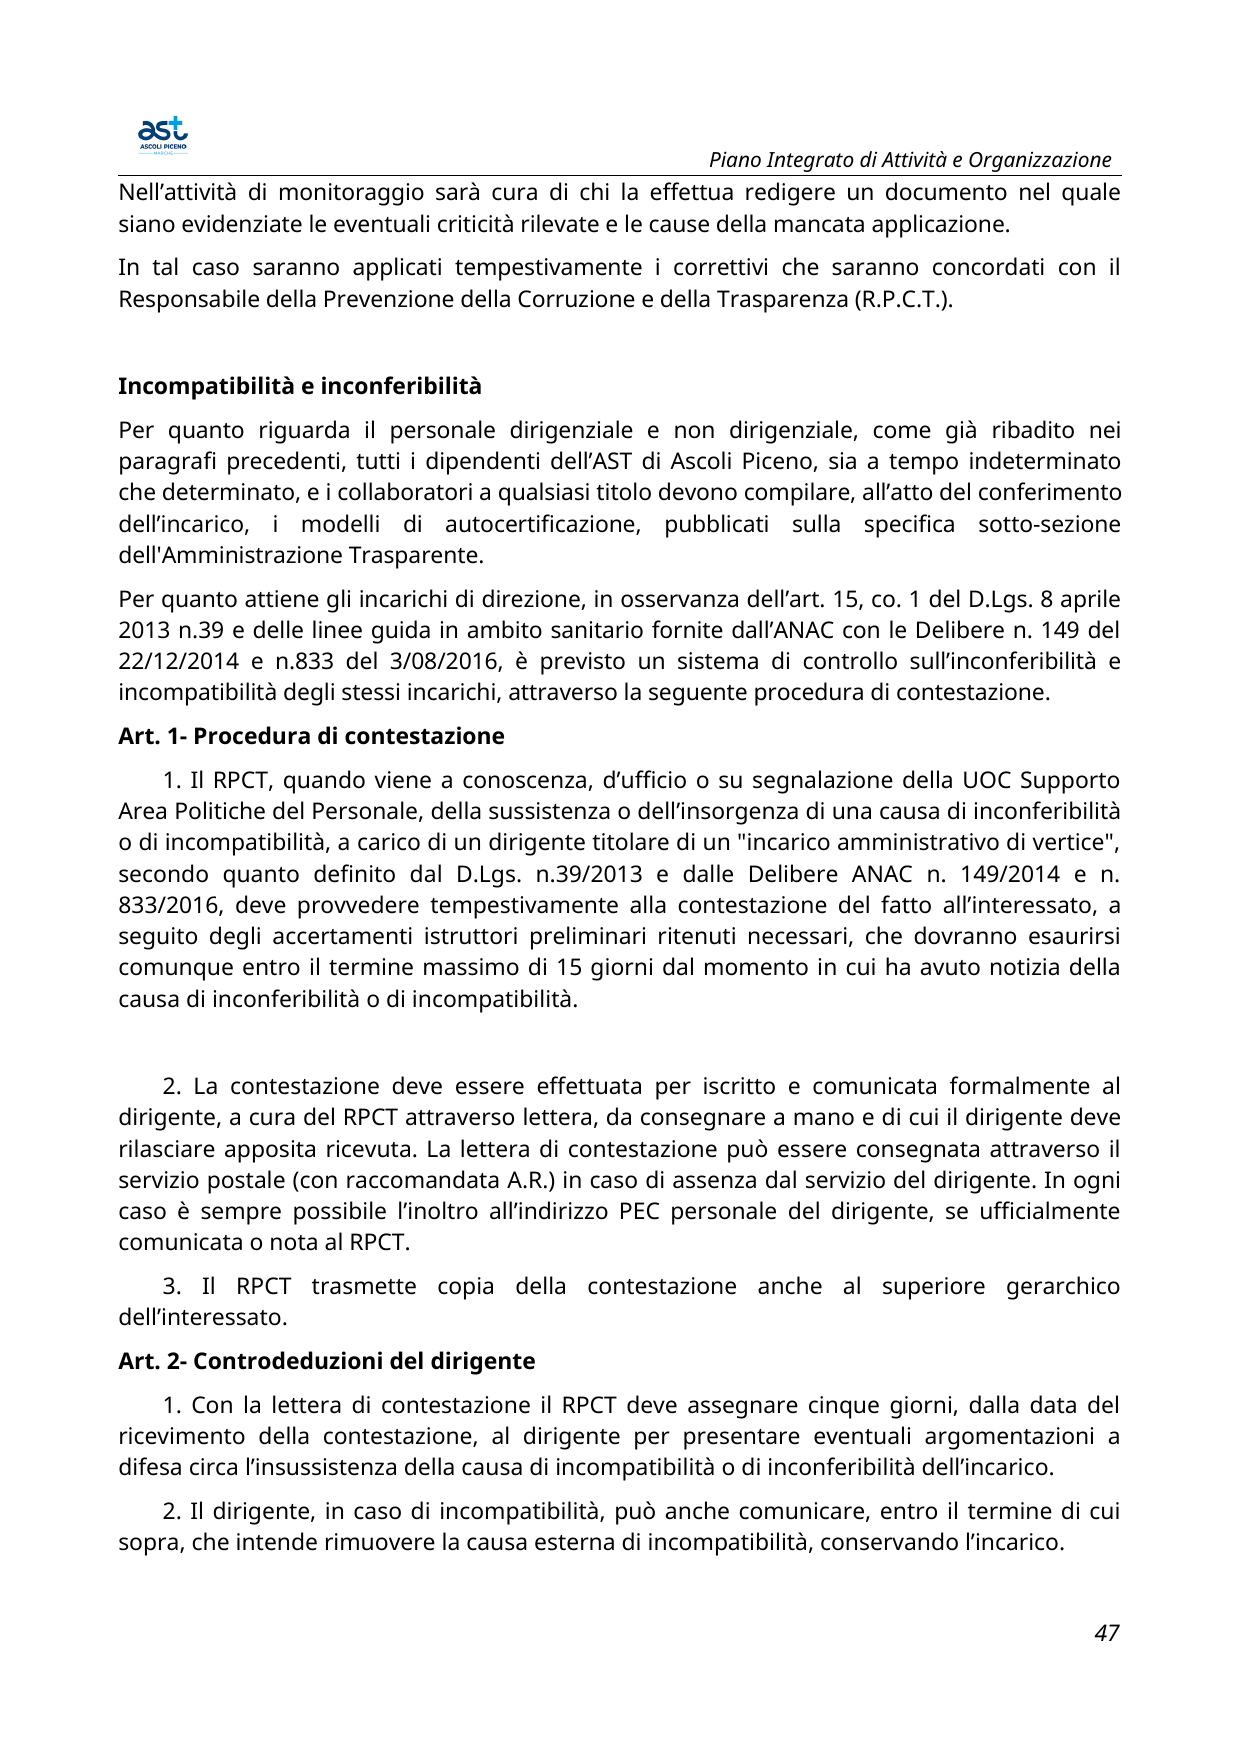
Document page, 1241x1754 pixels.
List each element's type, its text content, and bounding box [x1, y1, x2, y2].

text 2. La contestazione deve essere effettuata per iscritto e comunicata formalmente al dirigente, a cura del RPCT attraverso lettera, da consegnare a mano e di cui il dirigente deve rilasciare apposita ricevuta. La lettera di contestazione può essere consegnata attraverso il servizio postale (con raccomandata A.R.) in caso di assenza dal servizio del dirigente. In ogni caso è sempre possibile l’inoltro all’indirizzo PEC personale del dirigente, se ufficialmente comunicata o nota al RPCT. [118, 1070, 1122, 1257]
text 1. Con la lettera di contestazione il RPCT deve assegnare cinque giorni, dalla data del ricevimento della contestazione, al dirigente per presentare eventuali argomentazioni a difesa circa l’insussistenza della causa di incompatibilità o di inconferibilità dell’incarico. [118, 1389, 1122, 1482]
text In tal caso saranno applicati tempestivamente i correttivi che saranno concordati con il Responsabile della Prevenzione della Corruzione e della Trasparenza (R.P.C.T.). [118, 251, 1122, 314]
text Nell’attività di monitoraggio sarà cura di chi la effettua redigere un documento nel quale siano evidenziate le eventuali criticità rilevate e le cause della mancata applicazione. [118, 176, 1122, 239]
text Per quanto riguarda il personale dirigenziale e non dirigenziale, come già ribadito nei paragrafi precedenti, tutti i dipendenti dell’AST di Ascoli Piceno, sia a tempo indeterminato che determinato, e i collaboratori a qualsiasi titolo devono compilare, all’atto del conferimento dell’incarico, i modelli di autocertificazione, pubblicati sulla specifica sotto-sezione dell'Amministrazione Trasparente. [118, 414, 1122, 570]
text Per quanto attiene gli incarichi di direzione, in osservanza dell’art. 15, co. 1 del D.Lgs. 8 aprile 2013 n.39 e delle linee guida in ambito sanitario fornite dall’ANAC con le Delibere n. 149 del 22/12/2014 e n.833 del 3/08/2016, è previsto un sistema di controllo sull’inconferibilità e incompatibilità degli stessi incarichi, attraverso la seguente procedura di contestazione. [118, 582, 1122, 707]
text 3. Il RPCT trasmette copia della contestazione anche al superiore gerarchico dell’interessato. [118, 1270, 1122, 1332]
text 2. Il dirigente, in caso di incompatibilità, può anche comunicare, entro il termine di cui sopra, che intende rimuovere la causa esterna di incompatibilità, conservando l’incarico. [118, 1495, 1122, 1557]
text Art. 2- Controdeduzioni del dirigente [118, 1345, 1122, 1376]
text 1. Il RPCT, quando viene a conoscenza, d’ufficio o su segnalazione della UOC Supporto Area Politiche del Personale, della sussistenza o dell’insorgenza di una causa di inconferibilità o di incompatibilità, a carico di un dirigente titolare di un "incarico amministrativo di vertice", secondo quanto definito dal D.Lgs. n.39/2013 e dalle Delibere ANAC n. 149/2014 e n. 833/2016, deve provvedere tempestivamente alla contestazione del fatto all’interessato, a seguito degli accertamenti istruttori preliminari ritenuti necessari, che dovranno esaurirsi comunque entro il termine massimo di 15 giorni dal momento in cui ha avuto notizia della causa di inconferibilità o di incompatibilità. [118, 764, 1122, 1014]
text Incompatibilità e inconferibilità [118, 370, 1122, 401]
picture [118, 103, 208, 167]
text Art. 1- Procedura di contestazione [118, 720, 1122, 751]
